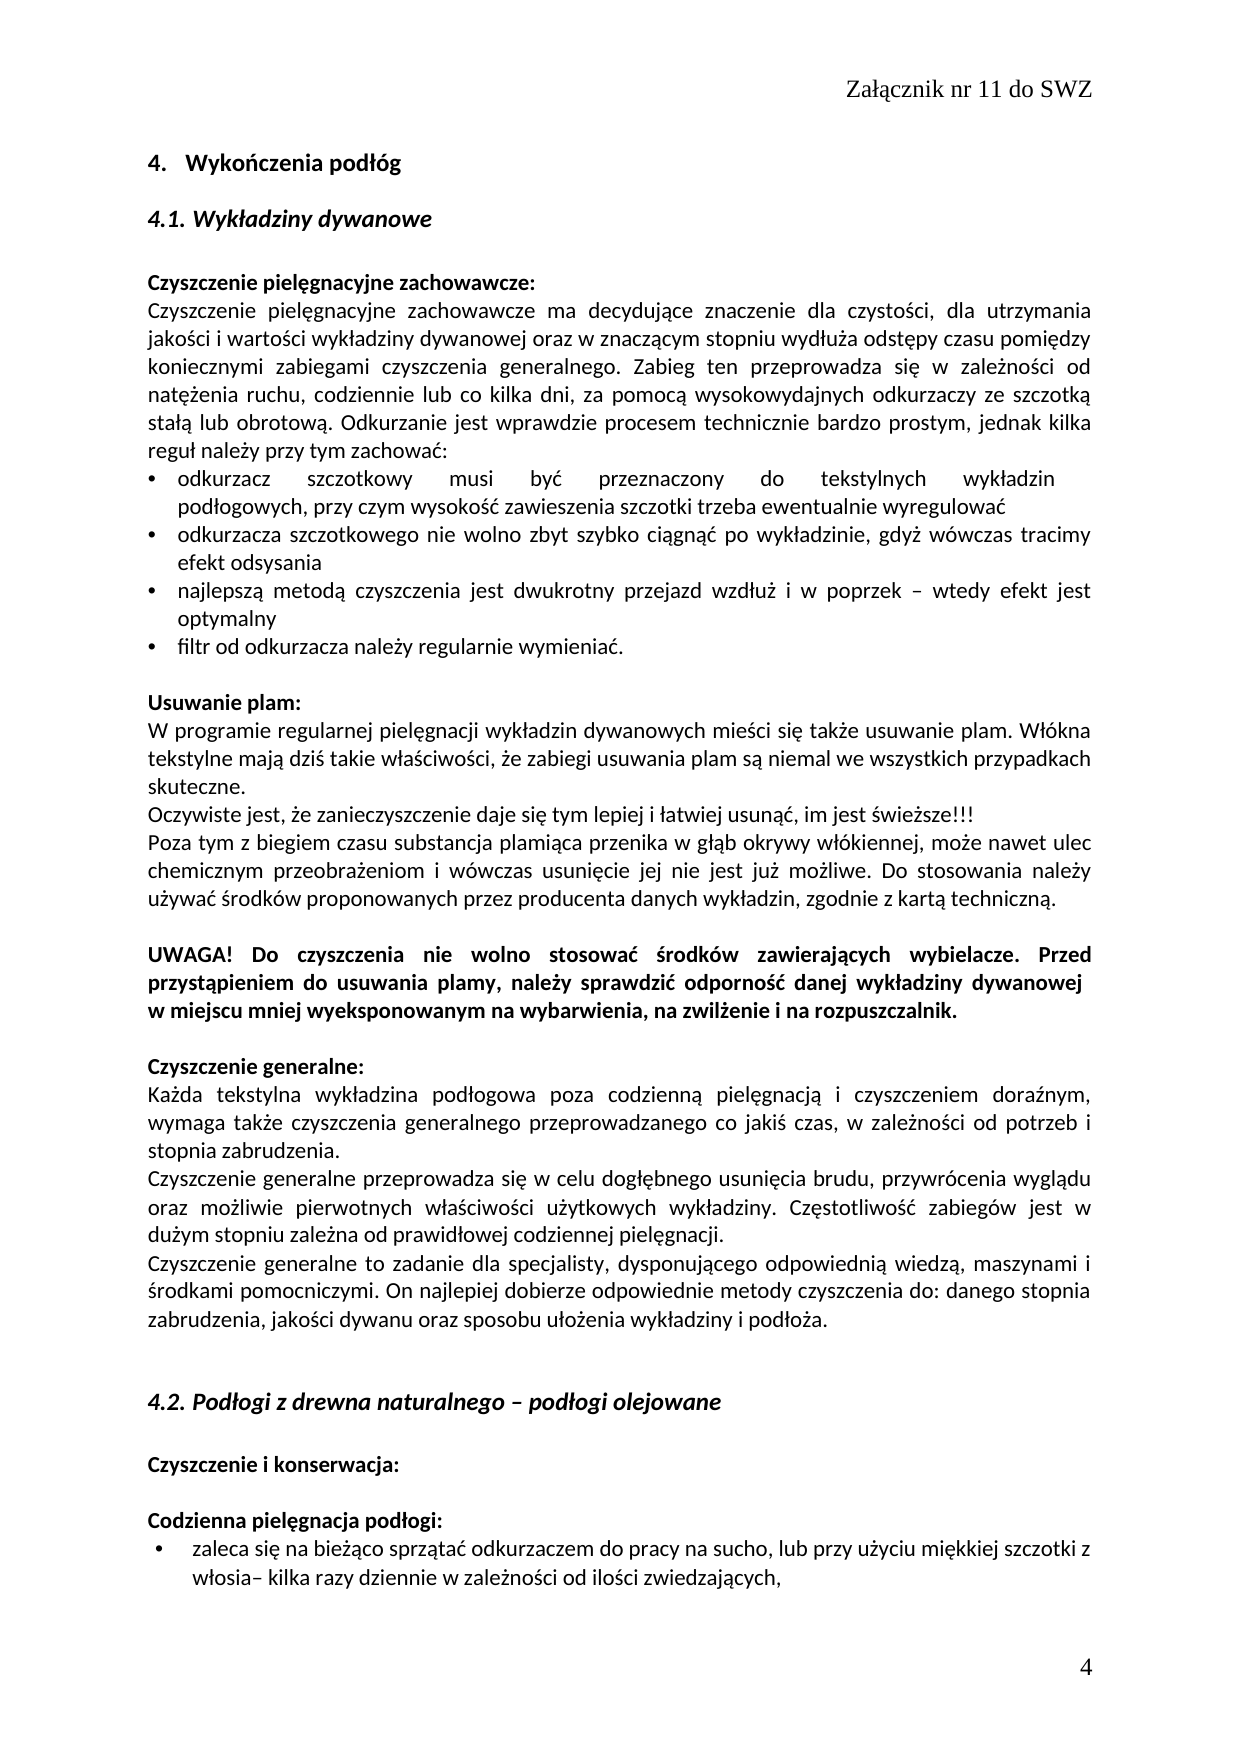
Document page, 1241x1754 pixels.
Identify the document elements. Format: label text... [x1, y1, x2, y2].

subtitle Wykończenia podłóg [148, 148, 1093, 178]
text Oczywiste jest, że zanieczyszczenie daje się tym lepiej i łatwiej usunąć, im jest świeższe!!! [148, 800, 1093, 828]
text UWAGA! Do czyszczenia nie wolno stosować środków zawierających wybielacze. Przed przystąpieniem do usuwania plamy, należy sprawdzić odporność danej wykładziny dywanowej w miejscu mniej wyeksponowanym na wybarwienia, na zwilżenie i na rozpuszczalnik. [148, 940, 1093, 1024]
list najlepszą metodą czyszczenia jest dwukrotny przejazd wzdłuż i w poprzek – wtedy efekt jest optymalny [148, 576, 1093, 632]
list filtr od odkurzacza należy regularnie wymieniać. [148, 632, 1093, 660]
text Czyszczenie i konserwacja: [148, 1451, 1093, 1478]
text Czyszczenie generalne to zadanie dla specjalisty, dysponującego odpowiednią wiedzą, maszynami i środkami pomocniczymi. On najlepiej dobierze odpowiednie metody czyszczenia do: danego stopnia zabrudzenia, jakości dywanu oraz sposobu ułożenia wykładziny i podłoża. [148, 1249, 1093, 1333]
text Codzienna pielęgnacja podłogi: [148, 1507, 1093, 1534]
text Czyszczenie generalne przeprowadza się w celu dogłębnego usunięcia brudu, przywrócenia wyglądu oraz możliwie pierwotnych właściwości użytkowych wykładziny. Częstotliwość zabiegów jest w dużym stopniu zależna od prawidłowej codziennej pielęgnacji. [148, 1164, 1093, 1249]
text Czyszczenie generalne: [148, 1052, 1093, 1081]
list zaleca się na bieżąco sprzątać odkurzaczem do pracy na sucho, lub przy użyciu miękkiej szczotki z włosia– kilka razy dziennie w zależności od ilości zwiedzających, [155, 1534, 1093, 1591]
text Poza tym z biegiem czasu substancja plamiąca przenika w głąb okrywy włókiennej, może nawet ulec chemicznym przeobrażeniom i wówczas usunięcie jej nie jest już możliwe. Do stosowania należy używać środków proponowanych przez producenta danych wykładzin, zgodnie z kartą techniczną. [148, 828, 1093, 912]
subtitle Wykładziny dywanowe [147, 203, 1093, 234]
text Każda tekstylna wykładzina podłogowa poza codzienną pielęgnacją i czyszczeniem doraźnym, wymaga także czyszczenia generalnego przeprowadzanego co jakiś czas, w zależności od potrzeb i stopnia zabrudzenia. [148, 1081, 1093, 1164]
list odkurzacza szczotkowego nie wolno zbyt szybko ciągnąć po wykładzinie, gdyż wówczas tracimy efekt odsysania [148, 520, 1093, 576]
text Czyszczenie pielęgnacyjne zachowawcze ma decydujące znaczenie dla czystości, dla utrzymania jakości i wartości wykładziny dywanowej oraz w znaczącym stopniu wydłuża odstępy czasu pomiędzy koniecznymi zabiegami czyszczenia generalnego. Zabieg ten przeprowadza się w zależności od natężenia ruchu, codziennie lub co kilka dni, za pomocą wysokowydajnych odkurzaczy ze szczotką stałą lub obrotową. Odkurzanie jest wprawdzie procesem technicznie bardzo prostym, jednak kilka reguł należy przy tym zachować: [148, 296, 1093, 464]
text W programie regularnej pielęgnacji wykładzin dywanowych mieści się także usuwanie plam. Włókna tekstylne mają dziś takie właściwości, że zabiegi usuwania plam są niemal we wszystkich przypadkach skuteczne. [148, 716, 1093, 800]
list odkurzacz szczotkowy musi być przeznaczony do tekstylnych wykładzin podłogowych, przy czym wysokość zawieszenia szczotki trzeba ewentualnie wyregulować [148, 464, 1093, 520]
text Czyszczenie pielęgnacyjne zachowawcze: [148, 268, 1093, 296]
text Usuwanie plam: [148, 688, 1093, 716]
subtitle Podłogi z drewna naturalnego – podłogi olejowane [147, 1386, 1093, 1416]
